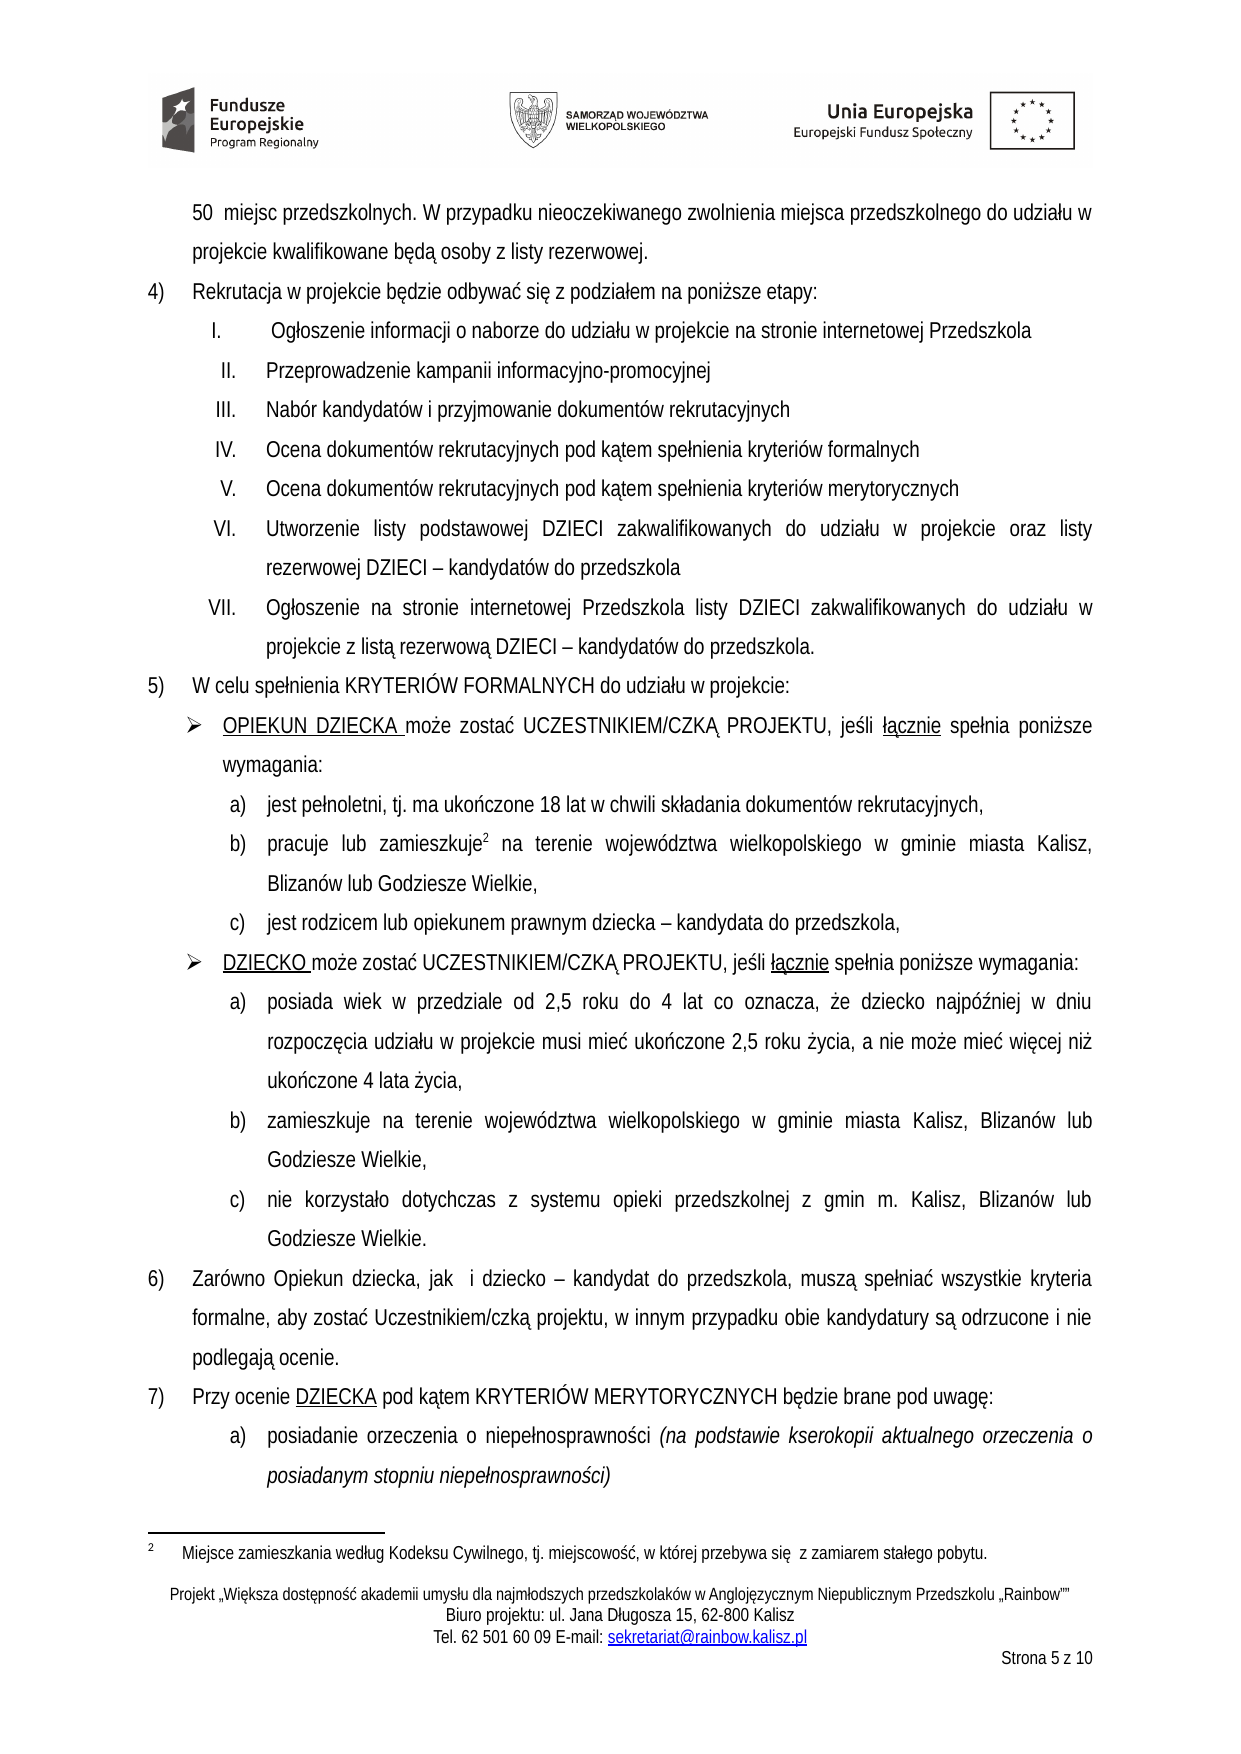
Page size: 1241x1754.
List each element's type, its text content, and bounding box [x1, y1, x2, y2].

list W celu spełnienia KRYTERIÓW FORMALNYCH do udziału w projekcie: [148, 672, 1093, 699]
list Utworzenie listy podstawowej DZIECI zakwalifikowanych do udziału w projekcie oraz listy rezerwowej DZIECI – kandydatów do przedszkola [236, 514, 1093, 580]
list OPIEKUN DZIECKA może zostać UCZESTNIKIEM/CZKĄ PROJEKTU, jeśli łącznie spełnia poniższe wymagania: [185, 712, 1093, 778]
list Ogłoszenie informacji o naborze do udziału w projekcie na stronie internetowej Przedszkola [221, 317, 1093, 343]
list Zarówno Opiekun dziecka, jak i dziecko – kandydat do przedszkola, muszą spełniać wszystkie kryteria formalne, aby zostać Uczestnikiem/czką projektu, w innym przypadku obie kandydatury są odrzucone i nie podlegają ocenie. [148, 1264, 1093, 1370]
list Nabór kandydatów i przyjmowanie dokumentów rekrutacyjnych [236, 396, 1093, 422]
list posiadanie orzeczenia o niepełnosprawności (na podstawie kserokopii aktualnego orzeczenia o posiadanym stopniu niepełnosprawności) [229, 1422, 1093, 1488]
list Ocena dokumentów rekrutacyjnych pod kątem spełnienia kryteriów formalnych [236, 436, 1093, 462]
list Rekrutacja w projekcie będzie odbywać się z podziałem na poniższe etapy: [148, 278, 1093, 304]
list Ocena dokumentów rekrutacyjnych pod kątem spełnienia kryteriów merytorycznych [236, 475, 1093, 501]
list pracuje lub zamieszkuje na terenie województwa wielkopolskiego w gminie miasta Kalisz, Blizanów lub Godziesze Wielkie, [229, 830, 1093, 896]
list nie korzystało dotychczas z systemu opieki przedszkolnej z gmin m. Kalisz, Blizanów lub Godziesze Wielkie. [229, 1186, 1093, 1251]
list Przeprowadzenie kampanii informacyjno-promocyjnej [236, 357, 1093, 383]
list jest pełnoletni, tj. ma ukończone 18 lat w chwili składania dokumentów rekrutacyjnych, [229, 791, 1093, 817]
list Ogłoszenie na stronie internetowej Przedszkola listy DZIECI zakwalifikowanych do udziału w projekcie z listą rezerwową DZIECI – kandydatów do przedszkola. [236, 593, 1093, 659]
list Przy ocenie DZIECKA pod kątem KRYTERIÓW MERYTORYCZNYCH będzie brane pod uwagę: [148, 1383, 1093, 1409]
list jest rodzicem lub opiekunem prawnym dziecka – kandydata do przedszkola, [229, 909, 1093, 936]
picture [147, 73, 1093, 168]
list DZIECKO może zostać UCZESTNIKIEM/CZKĄ PROJEKTU, jeśli łącznie spełnia poniższe wymagania: [185, 949, 1093, 975]
list posiada wiek w przedziale od 2,5 roku do 4 lat co oznacza, że dziecko najpóźniej w dniu rozpoczęcia udziału w projekcie musi mieć ukończone 2,5 roku życia, a nie może mieć więcej niż ukończone 4 lata życia, [229, 988, 1093, 1093]
list zamieszkuje na terenie województwa wielkopolskiego w gminie miasta Kalisz, Blizanów lub Godziesze Wielkie, [229, 1107, 1093, 1172]
